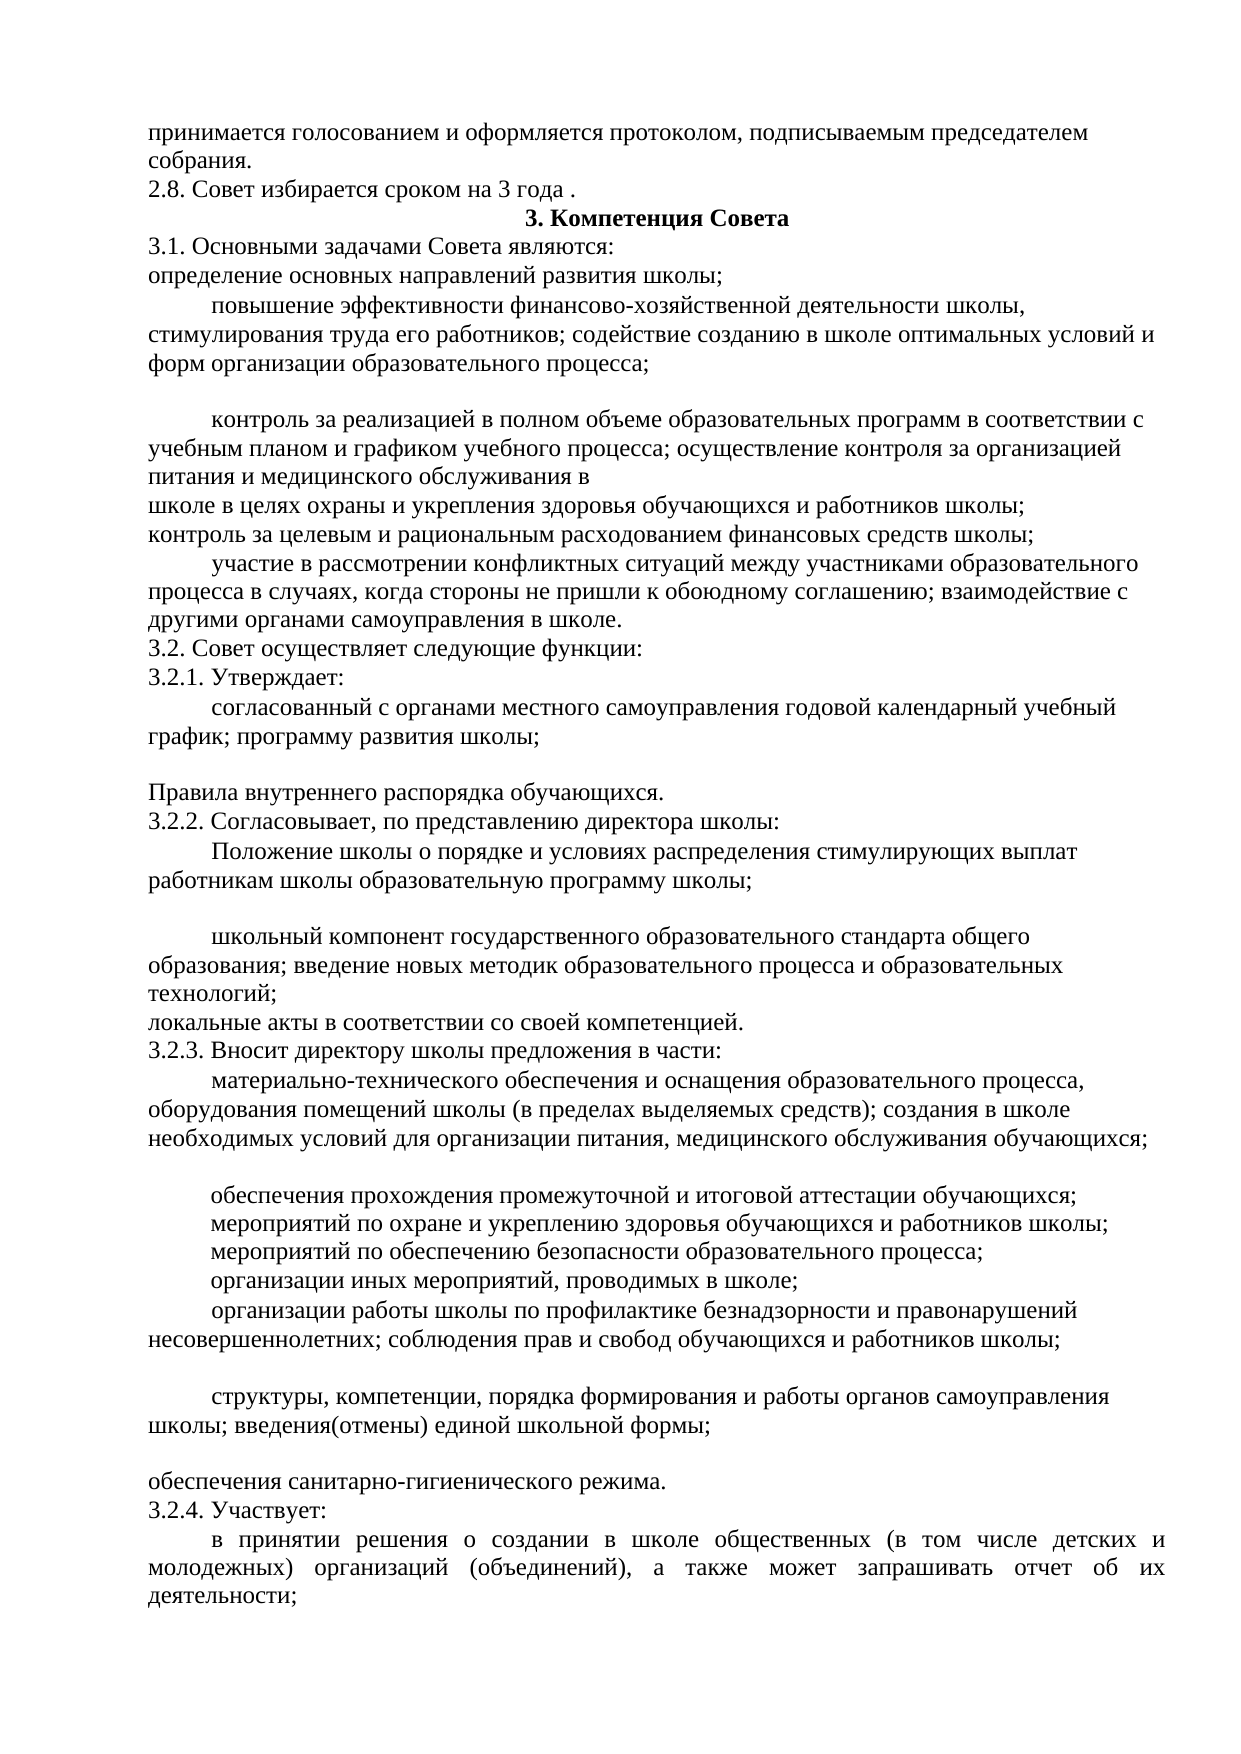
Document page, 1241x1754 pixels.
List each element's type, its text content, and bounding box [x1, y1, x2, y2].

text школьный компонент государственного образовательного стандарта общего образования; введение новых методик образовательного процесса и образовательных технологий; [148, 922, 1167, 1007]
text 3.2.2. Согласовывает, по представлению директора школы: [148, 806, 1167, 835]
text 3.2.3. Вносит директору школы предложения в части: [148, 1036, 1167, 1064]
text контроль за целевым и рациональным расходованием финансовых средств школы; [148, 519, 1167, 547]
text определение основных направлений развития школы; [148, 260, 1167, 289]
text 3.1. Основными задачами Совета являются: [148, 232, 1167, 260]
text согласованный с органами местного самоуправления годовой календарный учебный график; программу развития школы; [148, 692, 1167, 750]
text Положение школы о порядке и условиях распределения стимулирующих выплат работникам школы образовательную программу школы; [148, 836, 1167, 893]
text в принятии решения о создании в школе общественных (в том числе детских и молодежных) организаций (объединений), а также может запрашивать отчет об их деятельности; [148, 1525, 1167, 1609]
text локальные акты в соответствии со своей компетенцией. [148, 1007, 1167, 1036]
text Правила внутреннего распорядка обучающихся. [148, 777, 1167, 806]
text контроль за реализацией в полном объеме образовательных программ в соответствии с учебным планом и графиком учебного процесса; осуществление контроля за организацией питания и медицинского обслуживания в [148, 405, 1167, 490]
text структуры, компетенции, порядка формирования и работы органов самоуправления школы; введения(отмены) единой школьной формы; [148, 1381, 1167, 1439]
text 3.2.4. Участвует: [148, 1495, 1167, 1523]
text материально-технического обеспечения и оснащения образовательного процесса, оборудования помещений школы (в пределах выделяемых средств); создания в школе необходимых условий для организации питания, медицинского обслуживания обучающихся; [148, 1066, 1167, 1152]
text 3.2. Совет осуществляет следующие функции: [148, 633, 1167, 662]
list Компетенция Совета [525, 203, 1167, 232]
text принимается голосованием и оформляется протоколом, подписываемым председателем собрания. [148, 118, 1167, 174]
text 2.8. Совет избирается сроком на 3 года . [148, 174, 1167, 203]
text обеспечения прохождения промежуточной и итоговой аттестации обучающихся; мероприятий по охране и укреплению здоровья обучающихся и работников школы; мероприятий по обеспечению безопасности образовательного процесса; организации иных мероприятий, проводимых в школе; [210, 1181, 1110, 1293]
text организации работы школы по профилактике безнадзорности и правонарушений несовершеннолетних; соблюдения прав и свобод обучающихся и работников школы; [148, 1295, 1167, 1352]
text участие в рассмотрении конфликтных ситуаций между участниками образовательного процесса в случаях, когда стороны не пришли к обоюдному соглашению; взаимодействие с другими органами самоуправления в школе. [148, 549, 1167, 633]
text обеспечения санитарно-гигиенического режима. [148, 1466, 1167, 1495]
text 3.2.1. Утверждает: [148, 662, 1167, 691]
text школе в целях охраны и укрепления здоровья обучающихся и работников школы; [148, 490, 1167, 519]
text повышение эффективности финансово-хозяйственной деятельности школы, стимулирования труда его работников; содействие созданию в школе оптимальных условий и форм организации образовательного процесса; [148, 290, 1167, 377]
